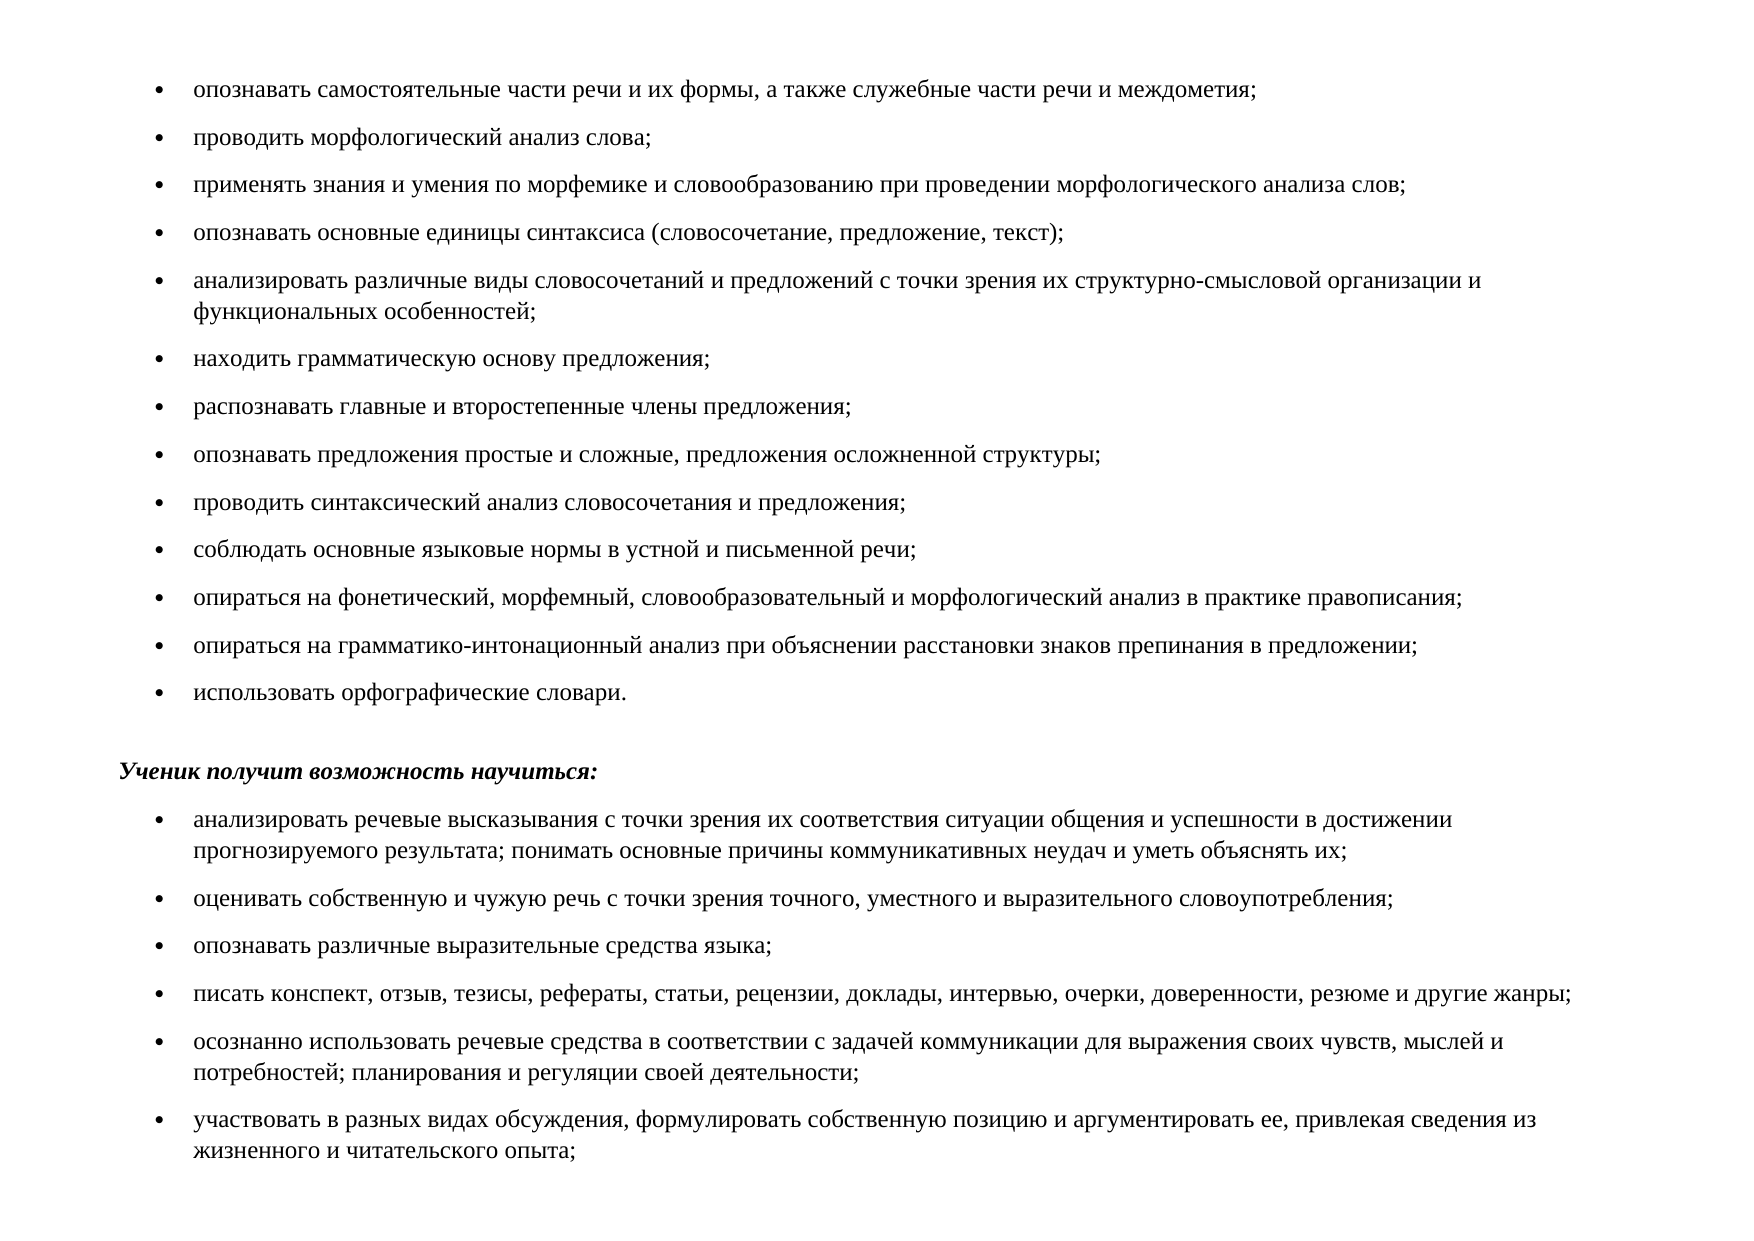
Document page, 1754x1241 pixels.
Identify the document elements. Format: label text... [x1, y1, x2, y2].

list осознанно использовать речевые средства в соответствии с задачей коммуникации для выражения своих чувств, мыслей и потребностей; планирования и регуляции своей деятельности; [156, 1026, 1636, 1086]
list опознавать различные выразительные средства языка; [156, 930, 1636, 959]
list распознавать главные и второстепенные члены предложения; [156, 391, 1636, 420]
list опознавать предложения простые и сложные, предложения осложненной структуры; [156, 439, 1636, 468]
text Ученик получит возможность научиться: [118, 725, 1636, 785]
list писать конспект, отзыв, тезисы, рефераты, статьи, рецензии, доклады, интервью, очерки, доверенности, резюме и другие жанры; [156, 978, 1636, 1007]
list использовать орфографические словари. [156, 677, 1636, 706]
list анализировать речевые высказывания с точки зрения их соответствия ситуации общения и успешности в достижении прогнозируемого результата; понимать основные причины коммуникативных неудач и уметь объяснять их; [156, 804, 1636, 864]
list опираться на фонетический, морфемный, словообразовательный и морфологический анализ в практике правописания; [156, 582, 1636, 611]
list находить грамматическую основу предложения; [156, 343, 1636, 372]
list опознавать самостоятельные части речи и их формы, а также служебные части речи и междометия; [156, 74, 1636, 103]
list применять знания и умения по морфемике и словообразованию при проведении морфологического анализа слов; [156, 169, 1636, 198]
list опираться на грамматико-интонационный анализ при объяснении расстановки знаков препинания в предложении; [156, 630, 1636, 658]
list опознавать основные единицы синтаксиса (словосочетание, предложение, текст); [156, 217, 1636, 246]
list оценивать собственную и чужую речь с точки зрения точного, уместного и выразительного словоупотребления; [156, 883, 1636, 911]
list участвовать в разных видах обсуждения, формулировать собственную позицию и аргументировать ее, привлекая сведения из жизненного и читательского опыта; [156, 1104, 1636, 1164]
list проводить синтаксический анализ словосочетания и предложения; [156, 487, 1636, 515]
list анализировать различные виды словосочетаний и предложений с точки зрения их структурно-смысловой организации и функциональных особенностей; [156, 265, 1636, 324]
list проводить морфологический анализ слова; [156, 122, 1636, 150]
list соблюдать основные языковые нормы в устной и письменной речи; [156, 534, 1636, 563]
